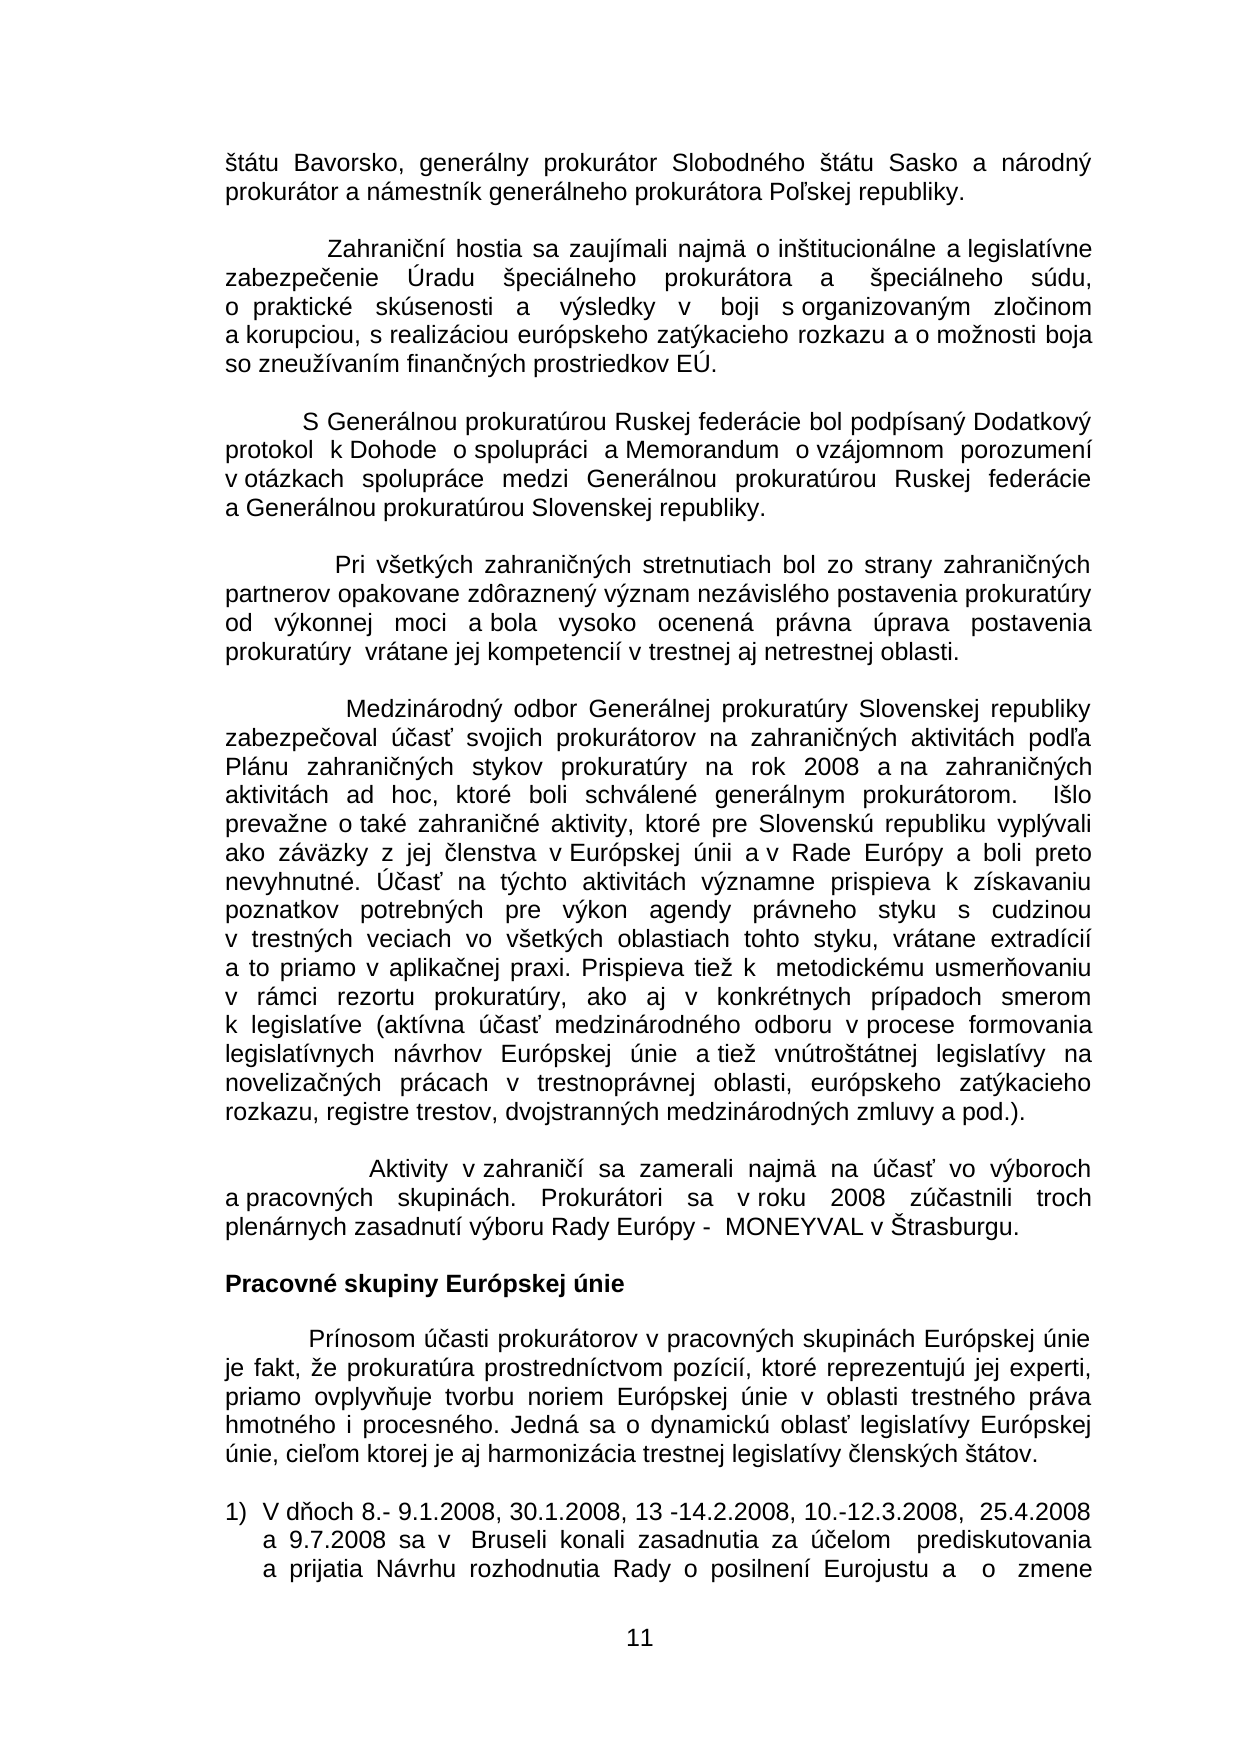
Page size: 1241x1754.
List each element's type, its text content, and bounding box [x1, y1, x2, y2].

text Medzinárodný odbor Generálnej prokuratúry Slovenskej republiky zabezpečoval účasť svojich prokurátorov na zahraničných aktivitách podľa Plánu zahraničných stykov prokuratúry na rok 2008 a na zahraničných aktivitách ad hoc, ktoré boli schválené generálnym prokurátorom. Išlo prevažne o také zahraničné aktivity, ktoré pre Slovenskú republiku vyplývali ako záväzky z jej členstva v Európskej únii a v Rade Európy a boli preto nevyhnutné. Účasť na týchto aktivitách významne prispieva k získavaniu poznatkov potrebných pre výkon agendy právneho styku s cudzinou v trestných veciach vo všetkých oblastiach tohto styku, vrátane extradícií a to priamo v aplikačnej praxi. Prispieva tiež k metodickému usmerňovaniu v rámci rezortu prokuratúry, ako aj v konkrétnych prípadoch smerom k legislatíve (aktívna účasť medzinárodného odboru v procese formovania legislatívnych návrhov Európskej únie a tiež vnútroštátnej legislatívy na novelizačných prácach v trestnoprávnej oblasti, európskeho zatýkacieho rozkazu, registre trestov, dvojstranných medzinárodných zmluvy a pod.). [225, 694, 1092, 1125]
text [225, 148, 1092, 205]
text S Generálnou prokuratúrou Ruskej federácie bol podpísaný Dodatkový protokol k Dohode o spolupráci a Memorandum o vzájomnom porozumení v otázkach spolupráce medzi Generálnou prokuratúrou Ruskej federácie a Generálnou prokuratúrou Slovenskej republiky. [225, 406, 1092, 521]
text Pri všetkých zahraničných stretnutiach bol zo strany zahraničných partnerov opakovane zdôraznený význam nezávislého postavenia prokuratúry od výkonnej moci a bola vysoko ocenená právna úprava postavenia prokuratúry vrátane jej kompetencií v trestnej aj netrestnej oblasti. [225, 550, 1092, 665]
text Aktivity v zahraničí sa zamerali najmä na účasť vo výboroch a pracovných skupinách. Prokurátori sa v roku 2008 zúčastnili troch plenárnych zasadnutí výboru Rady Európy - MONEYVAL v Štrasburgu. [225, 1154, 1092, 1240]
text Zahraniční hostia sa zaujímali najmä o inštitucionálne a legislatívne zabezpečenie Úradu špeciálneho prokurátora a špeciálneho súdu, o praktické skúsenosti a výsledky v boji s organizovaným zločinom a korupciou, s realizáciou európskeho zatýkacieho rozkazu a o možnosti boja so zneužívaním finančných prostriedkov EÚ. [225, 234, 1092, 378]
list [225, 1497, 1092, 1583]
text Pracovné skupiny Európskej únie [225, 1269, 1092, 1298]
text Prínosom účasti prokurátorov v pracovných skupinách Európskej únie je fakt, že prokuratúra prostredníctvom pozícií, ktoré reprezentujú jej experti, priamo ovplyvňuje tvorbu noriem Európskej únie v oblasti trestného práva hmotného i procesného. Jedná sa o dynamickú oblasť legislatívy Európskej únie, cieľom ktorej je aj harmonizácia trestnej legislatívy členských štátov. [225, 1324, 1092, 1468]
